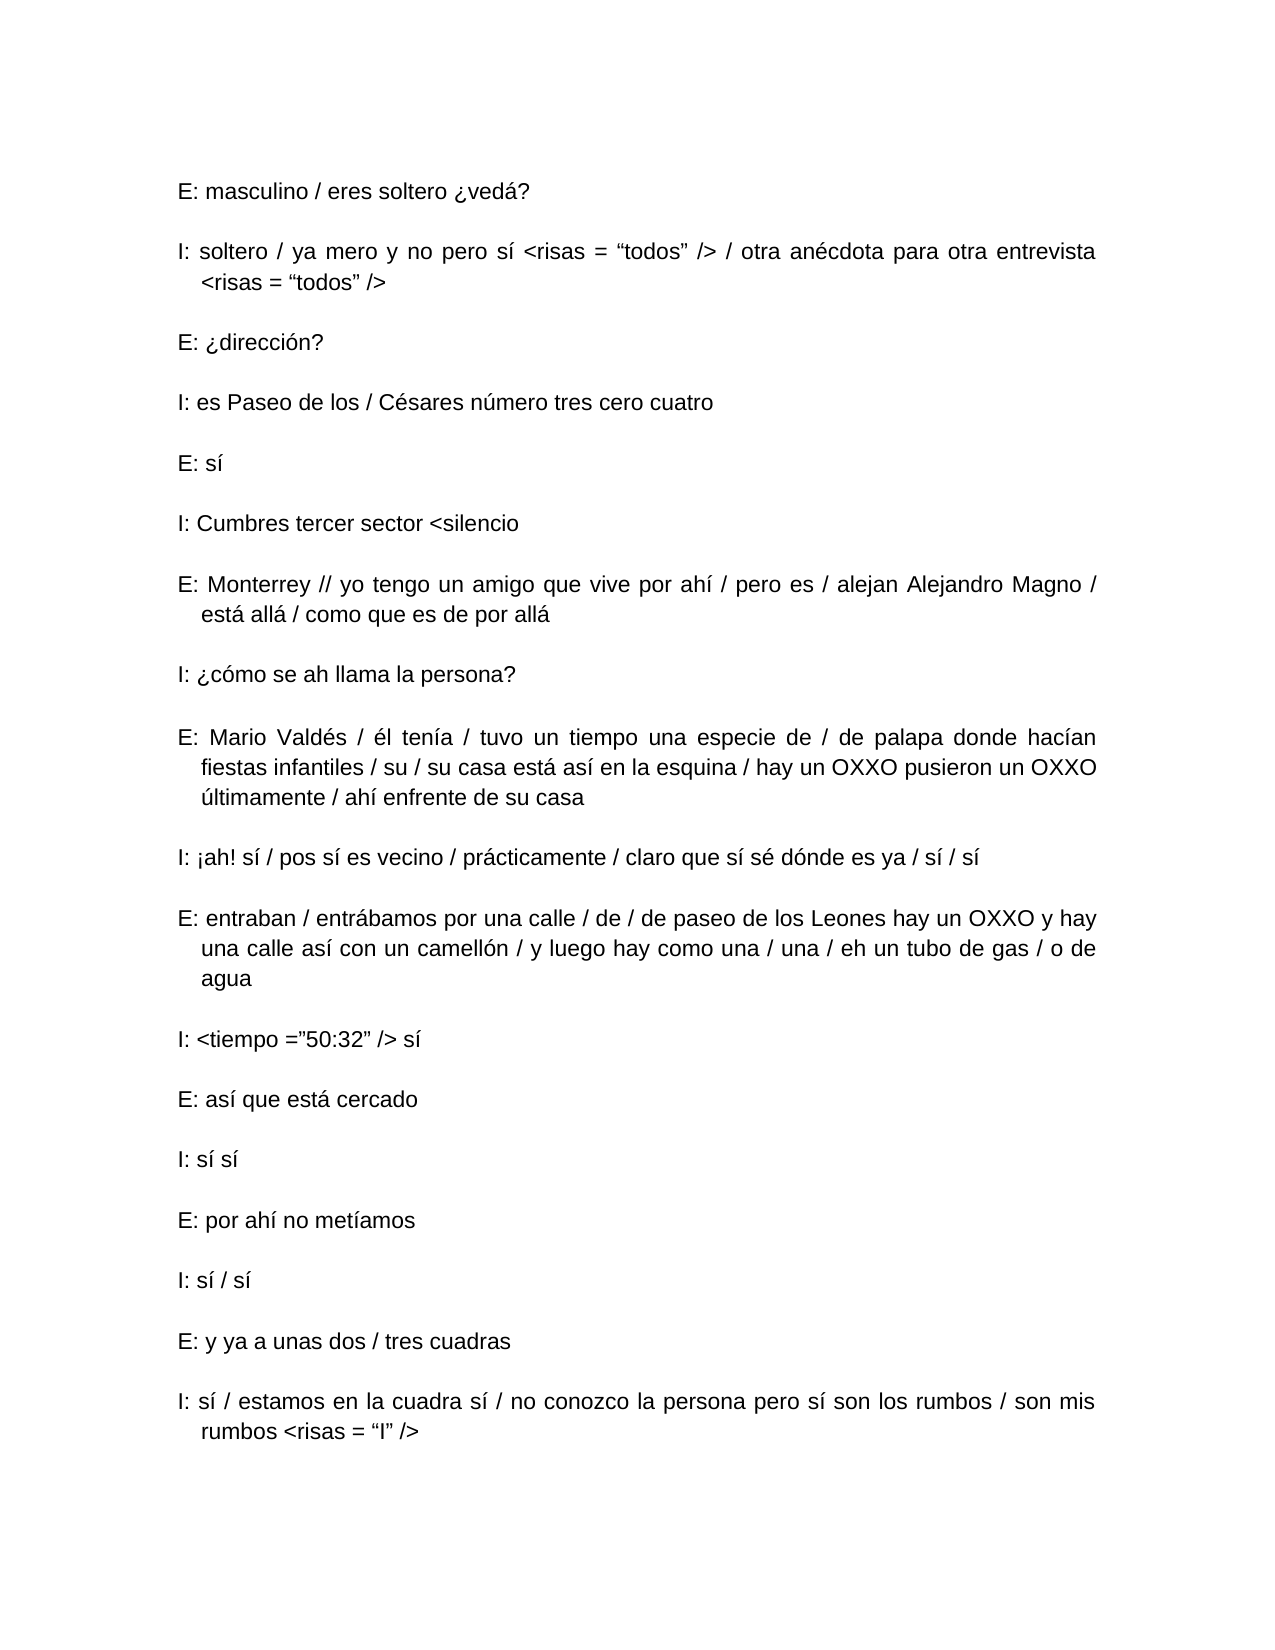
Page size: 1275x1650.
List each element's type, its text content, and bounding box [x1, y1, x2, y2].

text E: así que está cercado [177, 1086, 1098, 1112]
text I: sí / sí [177, 1267, 1098, 1294]
text E: por ahí no metíamos [177, 1207, 1098, 1233]
text I: sí / estamos en la cuadra sí / no conozco la persona pero sí son los rumbos / son mis rumbos <risas = “I” /> [177, 1388, 1098, 1445]
text E: ¿dirección? [177, 329, 1098, 355]
text I: ¡ah! sí / pos sí es vecino / prácticamente / claro que sí sé dónde es ya / sí / sí [177, 844, 1098, 871]
text I: soltero / ya mero y no pero sí <risas = “todos” /> / otra anécdota para otra entrevista <risas = “todos” /> [177, 238, 1098, 295]
text I: sí sí [177, 1146, 1098, 1173]
text I: Cumbres tercer sector <silencio [177, 510, 1098, 536]
text I: <tiempo =”50:32” /> sí [177, 1026, 1098, 1052]
text E: entraban / entrábamos por una calle / de / de paseo de los Leones hay un OXXO y hay una calle así con un camellón / y luego hay como una / una / eh un tubo de gas / o de agua [177, 905, 1098, 992]
text I: ¿cómo se ah llama la persona? [177, 661, 1098, 687]
text I: es Paseo de los / Césares número tres cero cuatro [177, 389, 1098, 416]
text E: Monterrey // yo tengo un amigo que vive por ahí / pero es / alejan Alejandro Magno / está allá / como que es de por allá [177, 571, 1098, 627]
text E: masculino / eres soltero ¿vedá? [177, 178, 1098, 204]
text E: y ya a unas dos / tres cuadras [177, 1328, 1098, 1354]
text E: sí [177, 450, 1098, 476]
text E: Mario Valdés / él tenía / tuvo un tiempo una especie de / de palapa donde hacían fiestas infantiles / su / su casa está así en la esquina / hay un OXXO pusieron un OXXO últimamente / ahí enfrente de su casa [177, 723, 1098, 810]
